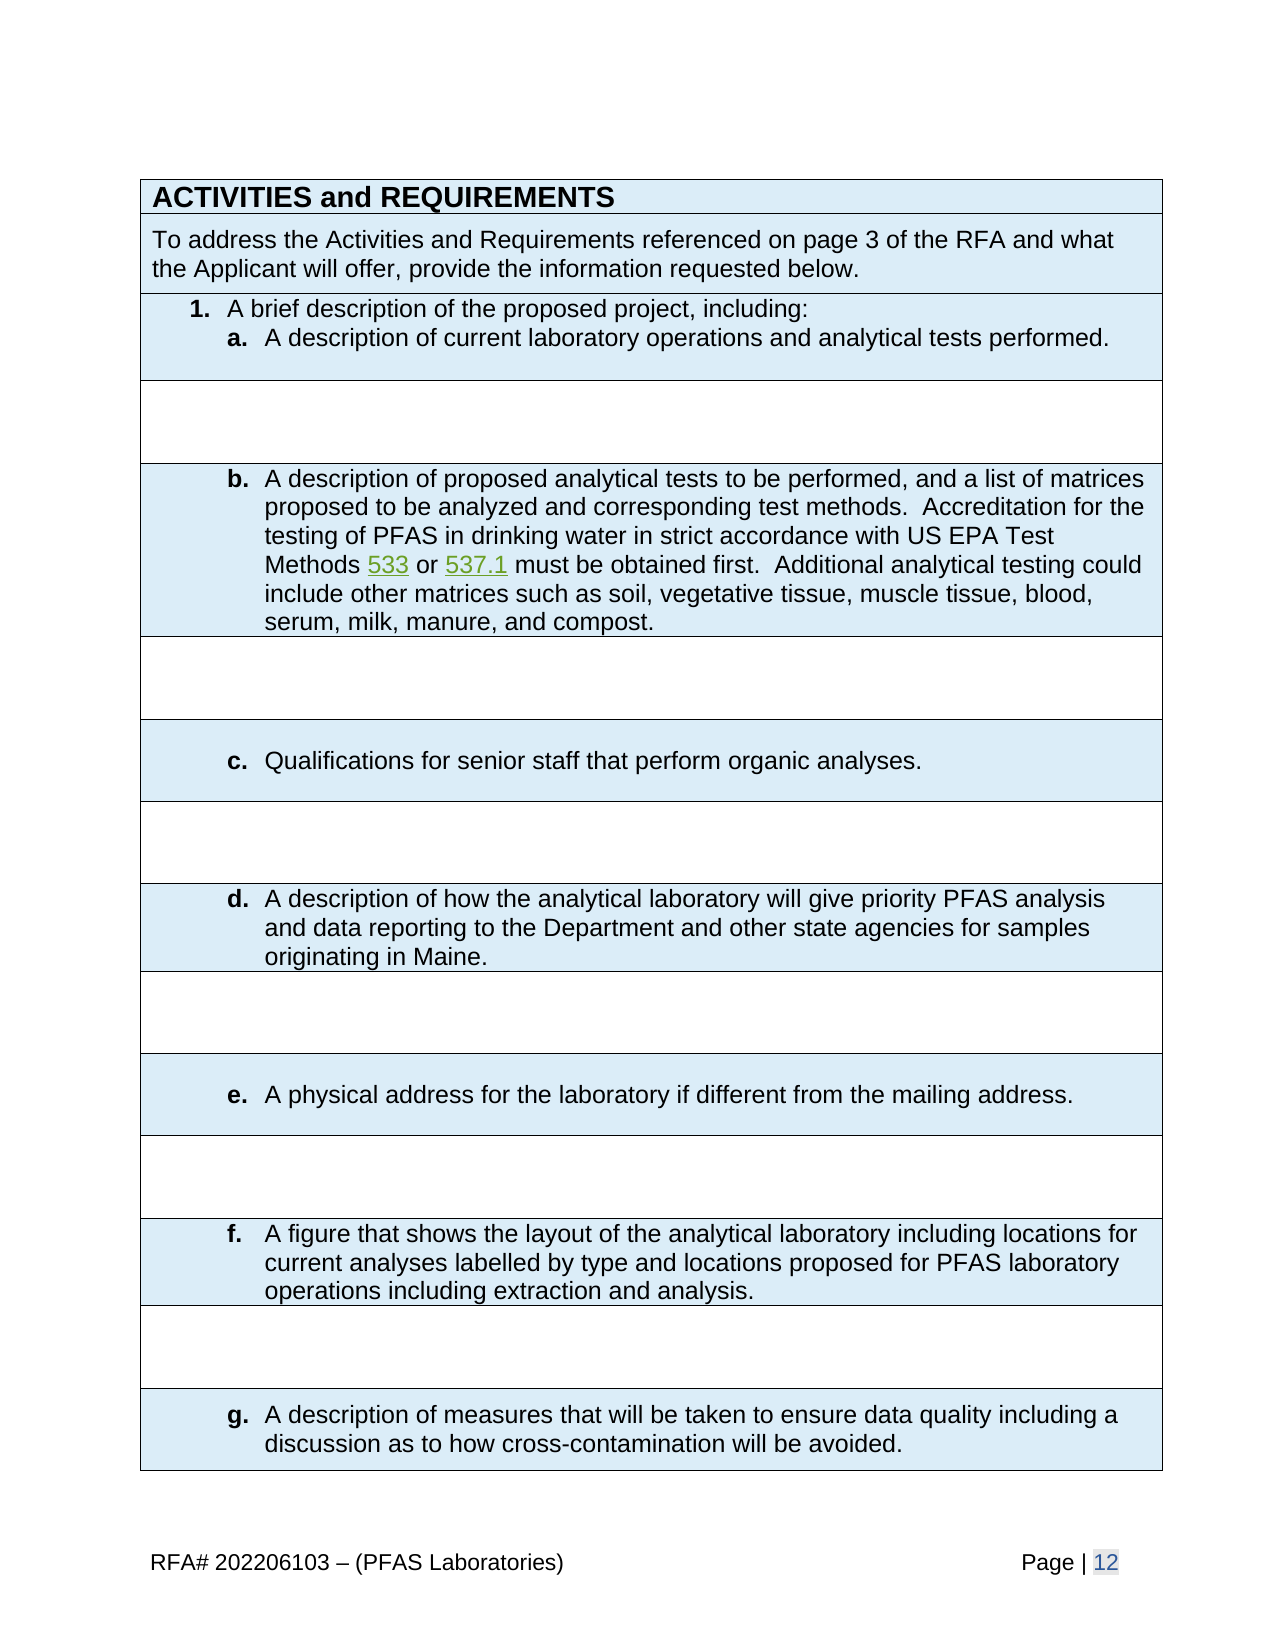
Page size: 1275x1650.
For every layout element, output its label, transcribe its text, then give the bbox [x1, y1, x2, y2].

table_cell [141, 1306, 1162, 1387]
table_cell Qualifications for senior staff that perform organic analyses. [141, 720, 1162, 801]
table_cell A figure that shows the layout of the analytical laboratory including locations for current analyses labelled by type and locations proposed for PFAS laboratory operations including extraction and analysis. [141, 1219, 1162, 1305]
table_cell A physical address for the laboratory if different from the mailing address. [141, 1054, 1162, 1135]
table_header ACTIVITIES and REQUIREMENTS [141, 180, 1162, 213]
table_cell [141, 1136, 1162, 1218]
table_cell [141, 802, 1162, 883]
table_cell A brief description of the proposed project, including: A description of current laboratory operations and analytical tests performed. [141, 294, 1162, 380]
table_cell A description of measures that will be taken to ensure data quality including a discussion as to how cross-contamination will be avoided. [141, 1389, 1162, 1470]
table_cell [141, 972, 1162, 1053]
table_cell A description of proposed analytical tests to be performed, and a list of matrices proposed to be analyzed and corresponding test methods. Accreditation for the testing of PFAS in drinking water in strict accordance with US EPA Test Methods 533 or 537.1 must be obtained first. Additional analytical testing could include other matrices such as soil, vegetative tissue, muscle tissue, blood, serum, milk, manure, and compost. [141, 464, 1162, 636]
table_cell A description of how the analytical laboratory will give priority PFAS analysis and data reporting to the Department and other state agencies for samples originating in Maine. [141, 884, 1162, 971]
table_cell [141, 381, 1162, 463]
table_cell To address the Activities and Requirements referenced on page 3 of the RFA and what the Applicant will offer, provide the information requested below. [141, 214, 1162, 293]
table_cell [141, 637, 1162, 718]
